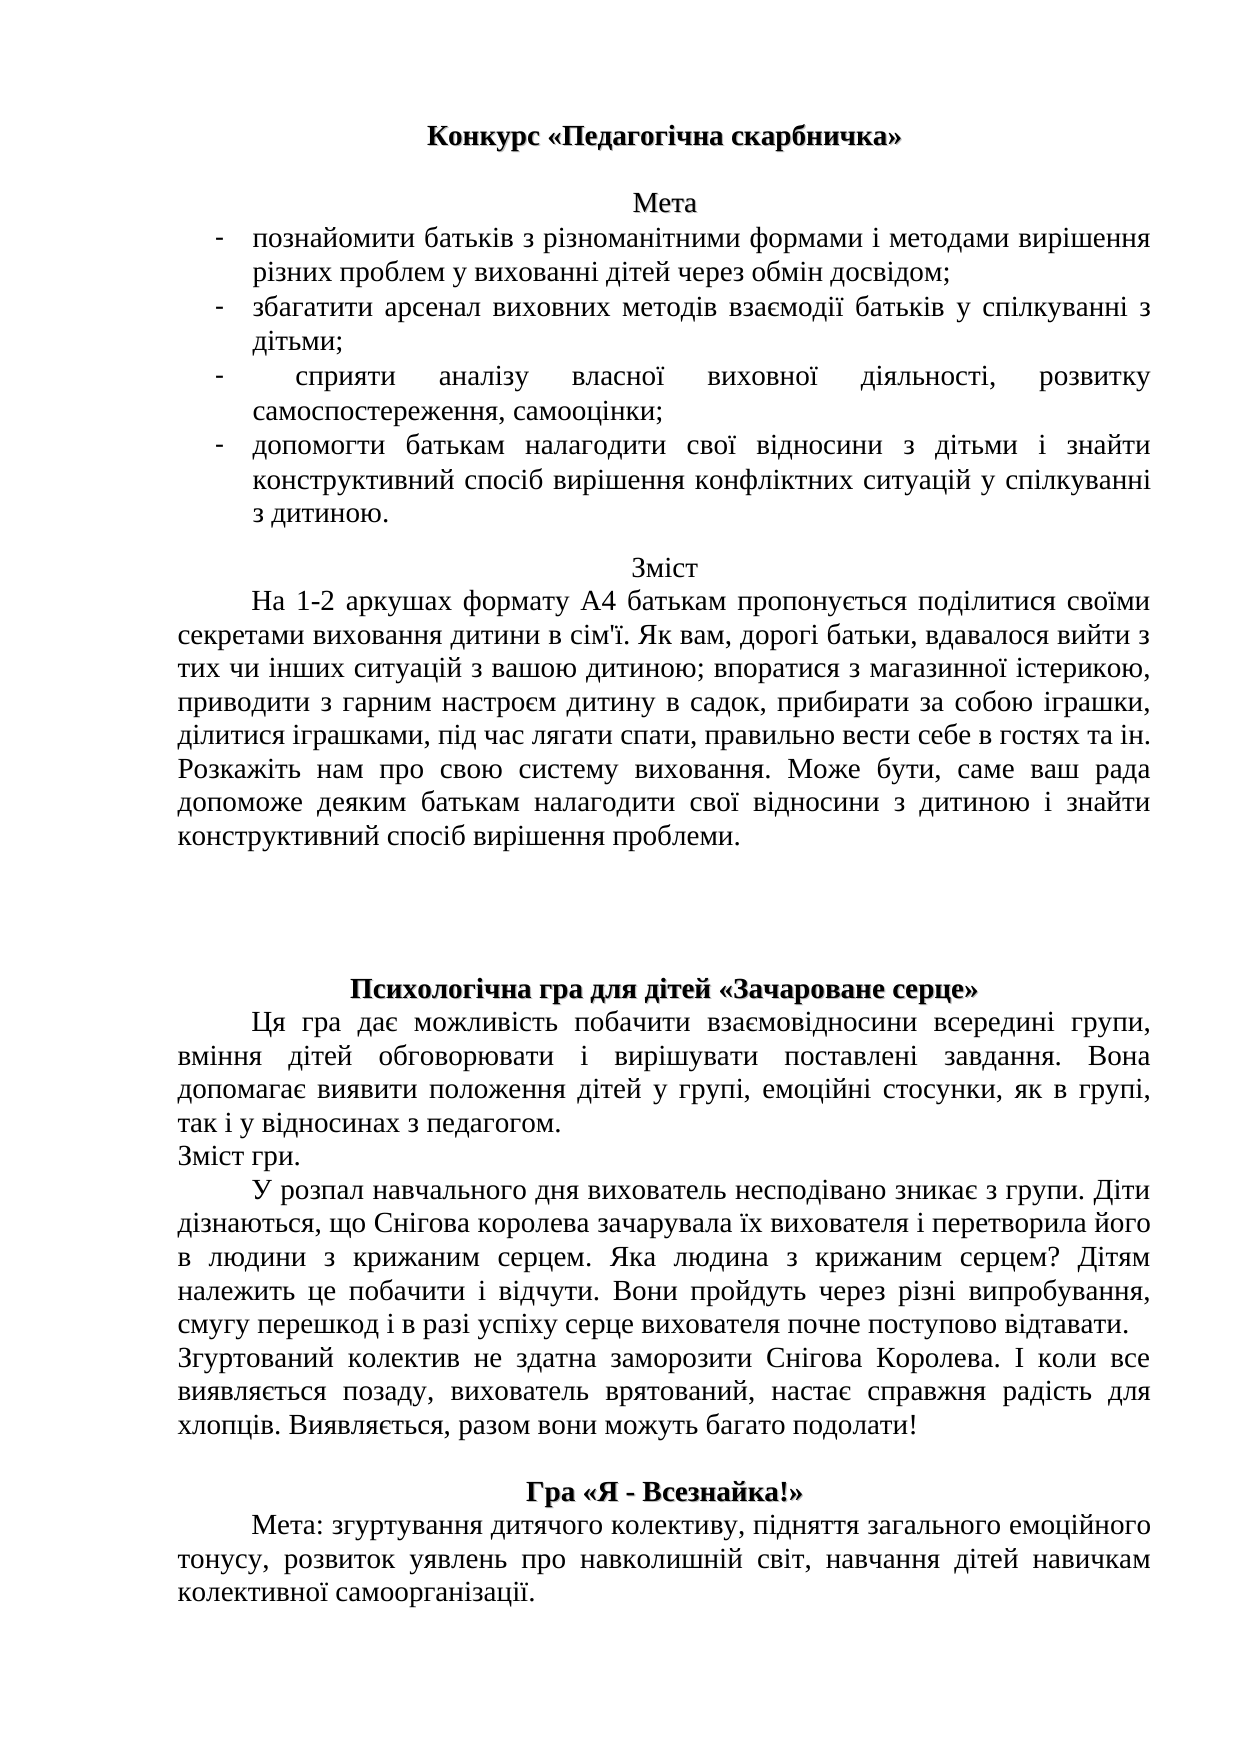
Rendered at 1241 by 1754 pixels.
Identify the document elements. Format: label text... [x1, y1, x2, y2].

text Зміст гри. [177, 1138, 1152, 1172]
text Ця гра дає можливість побачити взаємовідносини всередині групи, вміння дітей обговорювати і вирішувати поставлені завдання. Вона допомагає виявити положення дітей у групі, емоційні стосунки, як в групі, так і у відносинах з педагогом. [177, 1004, 1152, 1138]
list сприяти аналізу власної виховної діяльності, розвитку самоспостереження, самооцінки; [215, 357, 1152, 426]
text Конкурс «Педагогічна скарбничка» [177, 118, 1152, 152]
list допомогти батькам налагодити свої відносини з дітьми і знайти конструктивний спосіб вирішення конфліктних ситуацій у спілкуванні з дитиною. [215, 426, 1152, 529]
text Зміст [177, 550, 1152, 583]
text На 1-2 аркушах формату А4 батькам пропонується поділитися своїми секретами виховання дитини в сім'ї. Як вам, дорогі батьки, вдавалося вийти з тих чи інших ситуацій з вашою дитиною; впоратися з магазинної істерикою, приводити з гарним настроєм дитину в садок, прибирати за собою іграшки, ділитися іграшками, під час лягати спати, правильно вести себе в гостях та ін. Розкажіть нам про свою систему виховання. Може бути, саме ваш рада допоможе деяким батькам налагодити свої відносини з дитиною і знайти конструктивний спосіб вирішення проблеми. [177, 583, 1152, 852]
text У розпал навчального дня вихователь несподівано зникає з групи. Діти дізнаються, що Снігова королева зачарувала їх вихователя і перетворила його в людини з крижаним серцем. Яка людина з крижаним серцем? Дітям належить це побачити і відчути. Вони пройдуть через різні випробування, смугу перешкод і в разі успіху серце вихователя почне поступово відтавати. [177, 1172, 1152, 1340]
text Згуртований колектив не здатна заморозити Снігова Королева. І коли все виявляється позаду, вихователь врятований, настає справжня радість для хлопців. Виявляється, разом вони можуть багато подолати! [177, 1340, 1152, 1440]
text Гра «Я - Всезнайка!» [177, 1474, 1152, 1507]
list збагатити арсенал виховних методів взаємодії батьків у спілкуванні з дітьми; [215, 288, 1152, 357]
text Психологічна гра для дітей «Зачароване серце» [177, 971, 1152, 1004]
list познайомити батьків з різноманітними формами і методами вирішення різних проблем у вихованні дітей через обмін досвідом; [215, 219, 1152, 288]
text Мета [177, 185, 1152, 219]
text Мета: згуртування дитячого колективу, підняття загального емоційного тонусу, розвиток уявлень про навколишній світ, навчання дітей навичкам колективної самоорганізації. [177, 1507, 1152, 1608]
